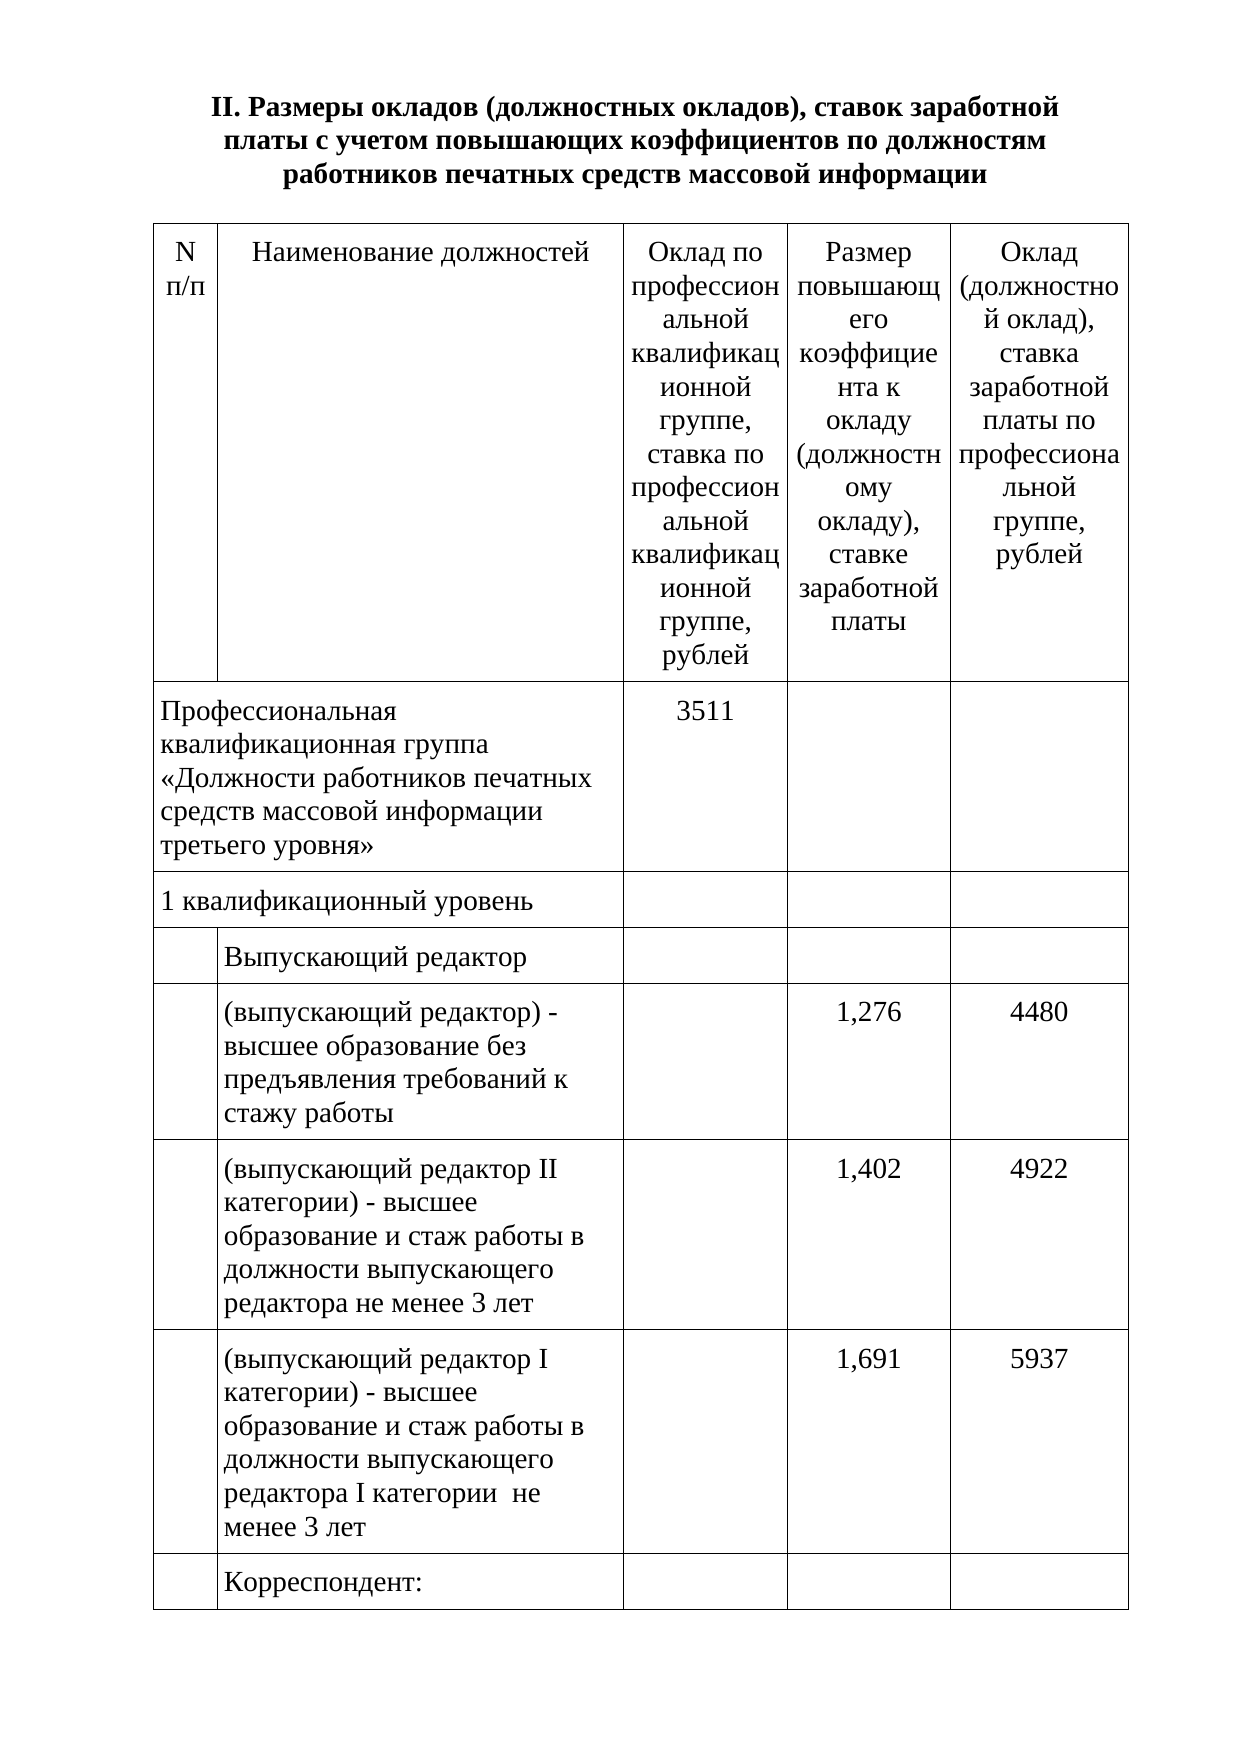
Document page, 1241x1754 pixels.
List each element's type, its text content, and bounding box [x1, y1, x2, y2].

table_cell [624, 1554, 787, 1609]
table_cell [154, 1554, 217, 1609]
table_cell [951, 872, 1128, 927]
table_header Оклад по профессиональной квалификационной группе, ставка по профессиональной квалификационной группе, рублей [624, 224, 787, 681]
table_cell 1,402 [788, 1140, 950, 1329]
table_cell [951, 1554, 1128, 1609]
table_header Оклад (должностной оклад), ставка заработной платы по профессиональной группе, рублей [951, 224, 1128, 681]
table_cell [788, 872, 950, 927]
table_cell 4480 [951, 984, 1128, 1139]
text II. Размеры окладов (должностных окладов), ставок заработной [148, 89, 1122, 122]
table_cell [788, 682, 950, 871]
table_cell Выпускающий редактор [218, 928, 623, 983]
table_cell 1,276 [788, 984, 950, 1139]
table_cell [624, 872, 787, 927]
table_cell [154, 928, 217, 983]
table_header N п/п [154, 224, 217, 681]
table_cell 1,691 [788, 1330, 950, 1553]
table_cell (выпускающий редактор) - высшее образование без предъявления требований к стажу работы [218, 984, 623, 1139]
table_cell [951, 682, 1128, 871]
table_cell (выпускающий редактор I категории) - высшее образование и стаж работы в должности выпускающего редактора I категории не менее 3 лет [218, 1330, 623, 1553]
table_cell [788, 928, 950, 983]
table_cell [624, 1330, 787, 1553]
table_cell Корреспондент: [218, 1554, 623, 1609]
table_cell [624, 984, 787, 1139]
table_header Размер повышающего коэффициента к окладу (должностному окладу), ставке заработной платы [788, 224, 950, 681]
table_cell Профессиональная квалификационная группа «Должности работников печатных средств массовой информации третьего уровня» [154, 682, 623, 871]
table_cell [624, 1140, 787, 1329]
text платы с учетом повышающих коэффициентов по должностям [148, 122, 1122, 156]
table_cell [951, 928, 1128, 983]
table_cell 1 квалификационный уровень [154, 872, 623, 927]
table_header Наименование должностей [218, 224, 623, 681]
table_cell [154, 984, 217, 1139]
table_cell 4922 [951, 1140, 1128, 1329]
table_cell 5937 [951, 1330, 1128, 1553]
table_cell [624, 928, 787, 983]
table_cell [788, 1554, 950, 1609]
text работников печатных средств массовой информации [148, 156, 1122, 189]
table_cell 3511 [624, 682, 787, 871]
table_cell [154, 1140, 217, 1329]
table_cell [154, 1330, 217, 1553]
table_cell (выпускающий редактор II категории) - высшее образование и стаж работы в должности выпускающего редактора не менее 3 лет [218, 1140, 623, 1329]
